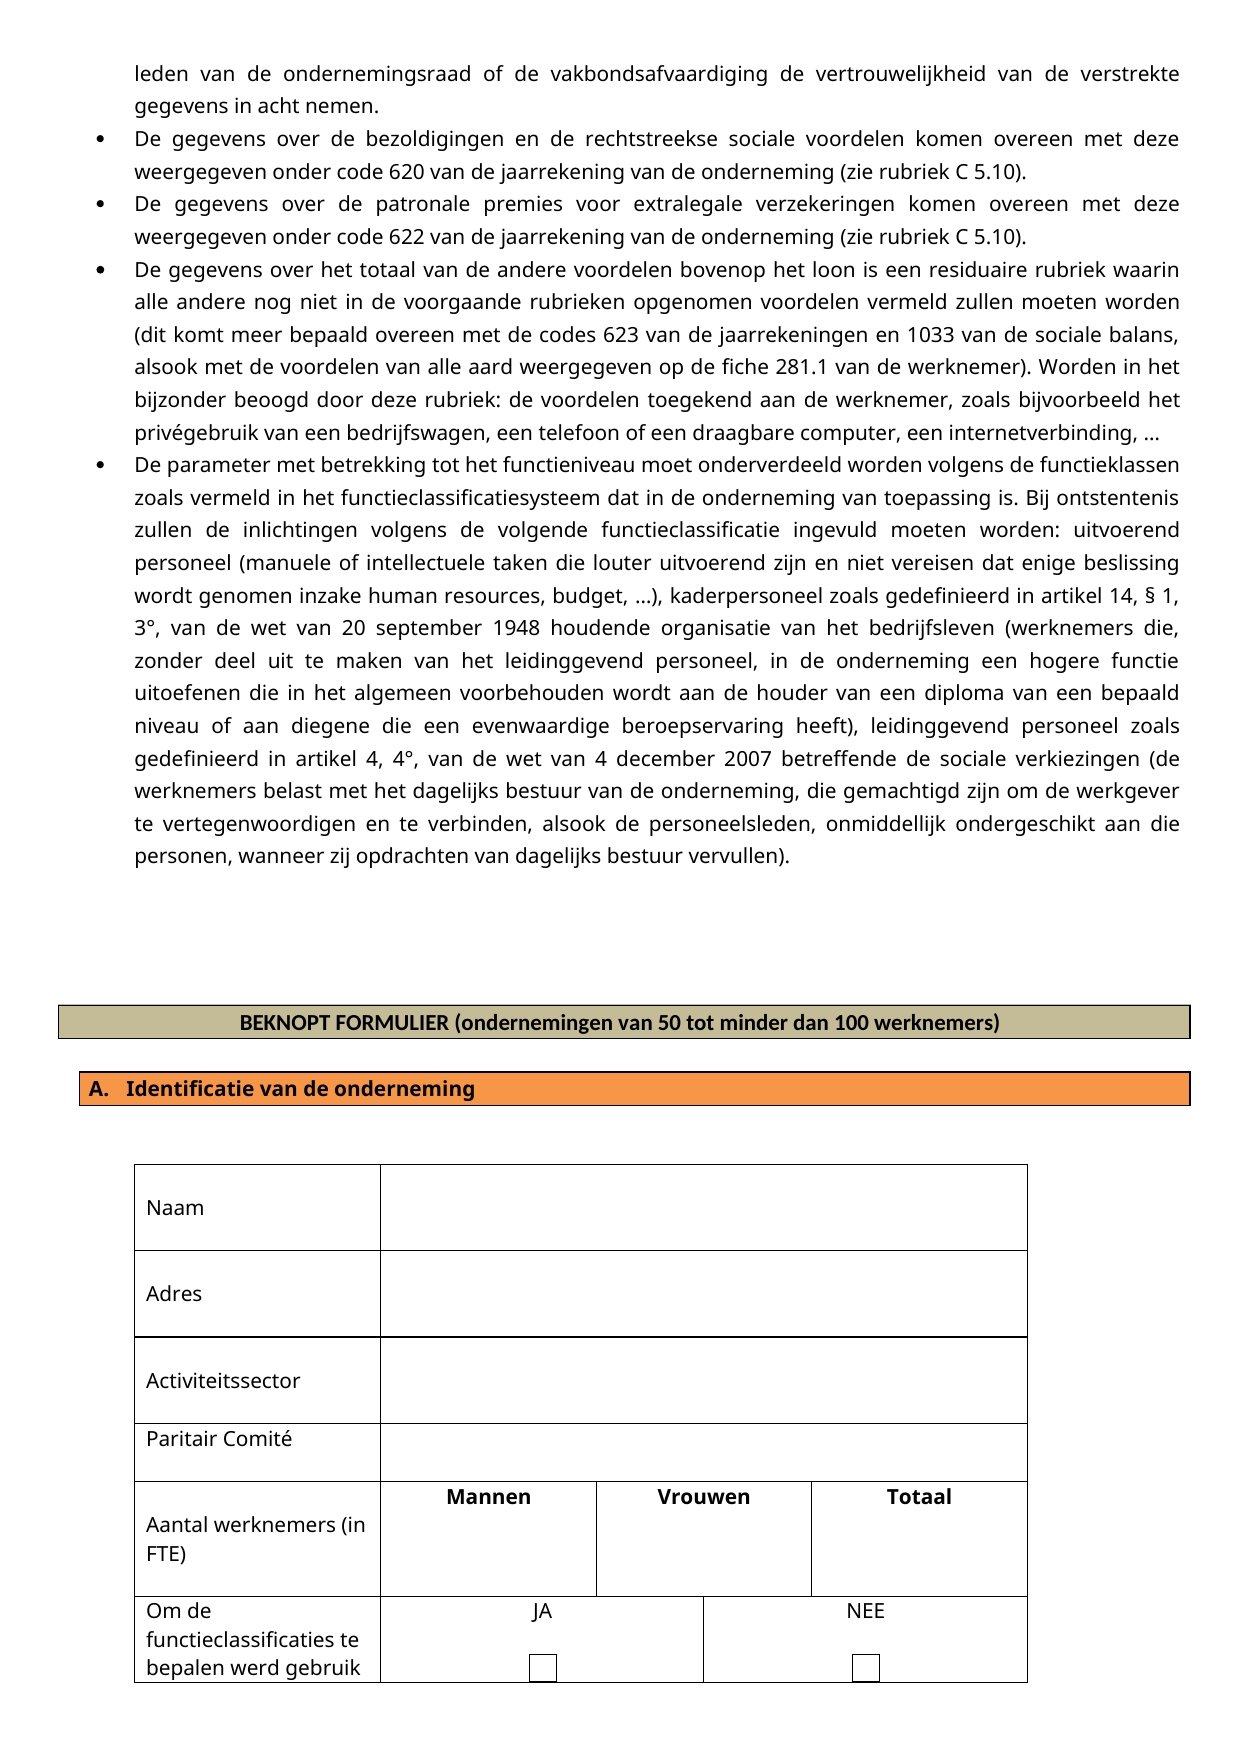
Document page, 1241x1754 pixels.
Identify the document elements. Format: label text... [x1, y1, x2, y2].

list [97, 59, 1181, 120]
table_cell Aantal werknemers (in FTE) [135, 1482, 380, 1596]
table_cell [135, 1597, 380, 1682]
table_cell [381, 1338, 1027, 1423]
table_cell NEE [704, 1597, 1027, 1682]
table_header [381, 1165, 1027, 1250]
table_cell [381, 1424, 1027, 1481]
text BEKNOPT FORMULIER (ondernemingen van 50 tot minder dan 100 werknemers) [59, 1006, 1189, 1038]
table_cell Mannen [381, 1482, 596, 1596]
table_cell [381, 1251, 1027, 1336]
table_cell JA [381, 1597, 703, 1682]
list De gegevens over de bezoldigingen en de rechtstreekse sociale voordelen komen overeen met deze weergegeven onder code 620 van de jaarrekening van de onderneming (zie rubriek C 5.10). [97, 124, 1181, 185]
list De gegevens over de patronale premies voor extralegale verzekeringen komen overeen met deze weergegeven onder code 622 van de jaarrekening van de onderneming (zie rubriek C 5.10). [97, 189, 1181, 251]
table_header Naam [135, 1165, 380, 1250]
table_cell Activiteitssector [135, 1338, 380, 1423]
list De parameter met betrekking tot het functieniveau moet onderverdeeld worden volgens de functieklassen zoals vermeld in het functieclassificatiesysteem dat in de onderneming van toepassing is. Bij ontstentenis zullen de inlichtingen volgens de volgende functieclassificatie ingevuld moeten worden: uitvoerend personeel (manuele of intellectuele taken die louter uitvoerend zijn en niet vereisen dat enige beslissing wordt genomen inzake human resources, budget, …), kaderpersoneel zoals gedefinieerd in artikel 14, § 1, 3°, van de wet van 20 september 1948 houdende organisatie van het bedrijfsleven (werknemers die, zonder deel uit te maken van het leidinggevend personeel, in de onderneming een hogere functie uitoefenen die in het algemeen voorbehouden wordt aan de houder van een diploma van een bepaald niveau of aan diegene die een evenwaardige beroepservaring heeft), leidinggevend personeel zoals gedefinieerd in artikel 4, 4°, van de wet van 4 december 2007 betreffende de sociale verkiezingen (de werknemers belast met het dagelijks bestuur van de onderneming, die gemachtigd zijn om de werkgever te vertegenwoordigen en te verbinden, alsook de personeelsleden, onmiddellijk ondergeschikt aan die personen, wanneer zij opdrachten van dagelijks bestuur vervullen). [97, 450, 1181, 870]
table_cell Paritair Comité [135, 1424, 380, 1481]
list Identificatie van de onderneming [80, 1073, 1189, 1105]
table_cell Totaal [812, 1482, 1027, 1596]
list De gegevens over het totaal van de andere voordelen bovenop het loon is een residuaire rubriek waarin alle andere nog niet in de voorgaande rubrieken opgenomen voordelen vermeld zullen moeten worden (dit komt meer bepaald overeen met de codes 623 van de jaarrekeningen en 1033 van de sociale balans, alsook met de voordelen van alle aard weergegeven op de fiche 281.1 van de werknemer). Worden in het bijzonder beoogd door deze rubriek: de voordelen toegekend aan de werknemer, zoals bijvoorbeeld het privégebruik van een bedrijfswagen, een telefoon of een draagbare computer, een internetverbinding, … [97, 255, 1181, 446]
table_cell Adres [135, 1251, 380, 1336]
table_cell Vrouwen [597, 1482, 811, 1596]
